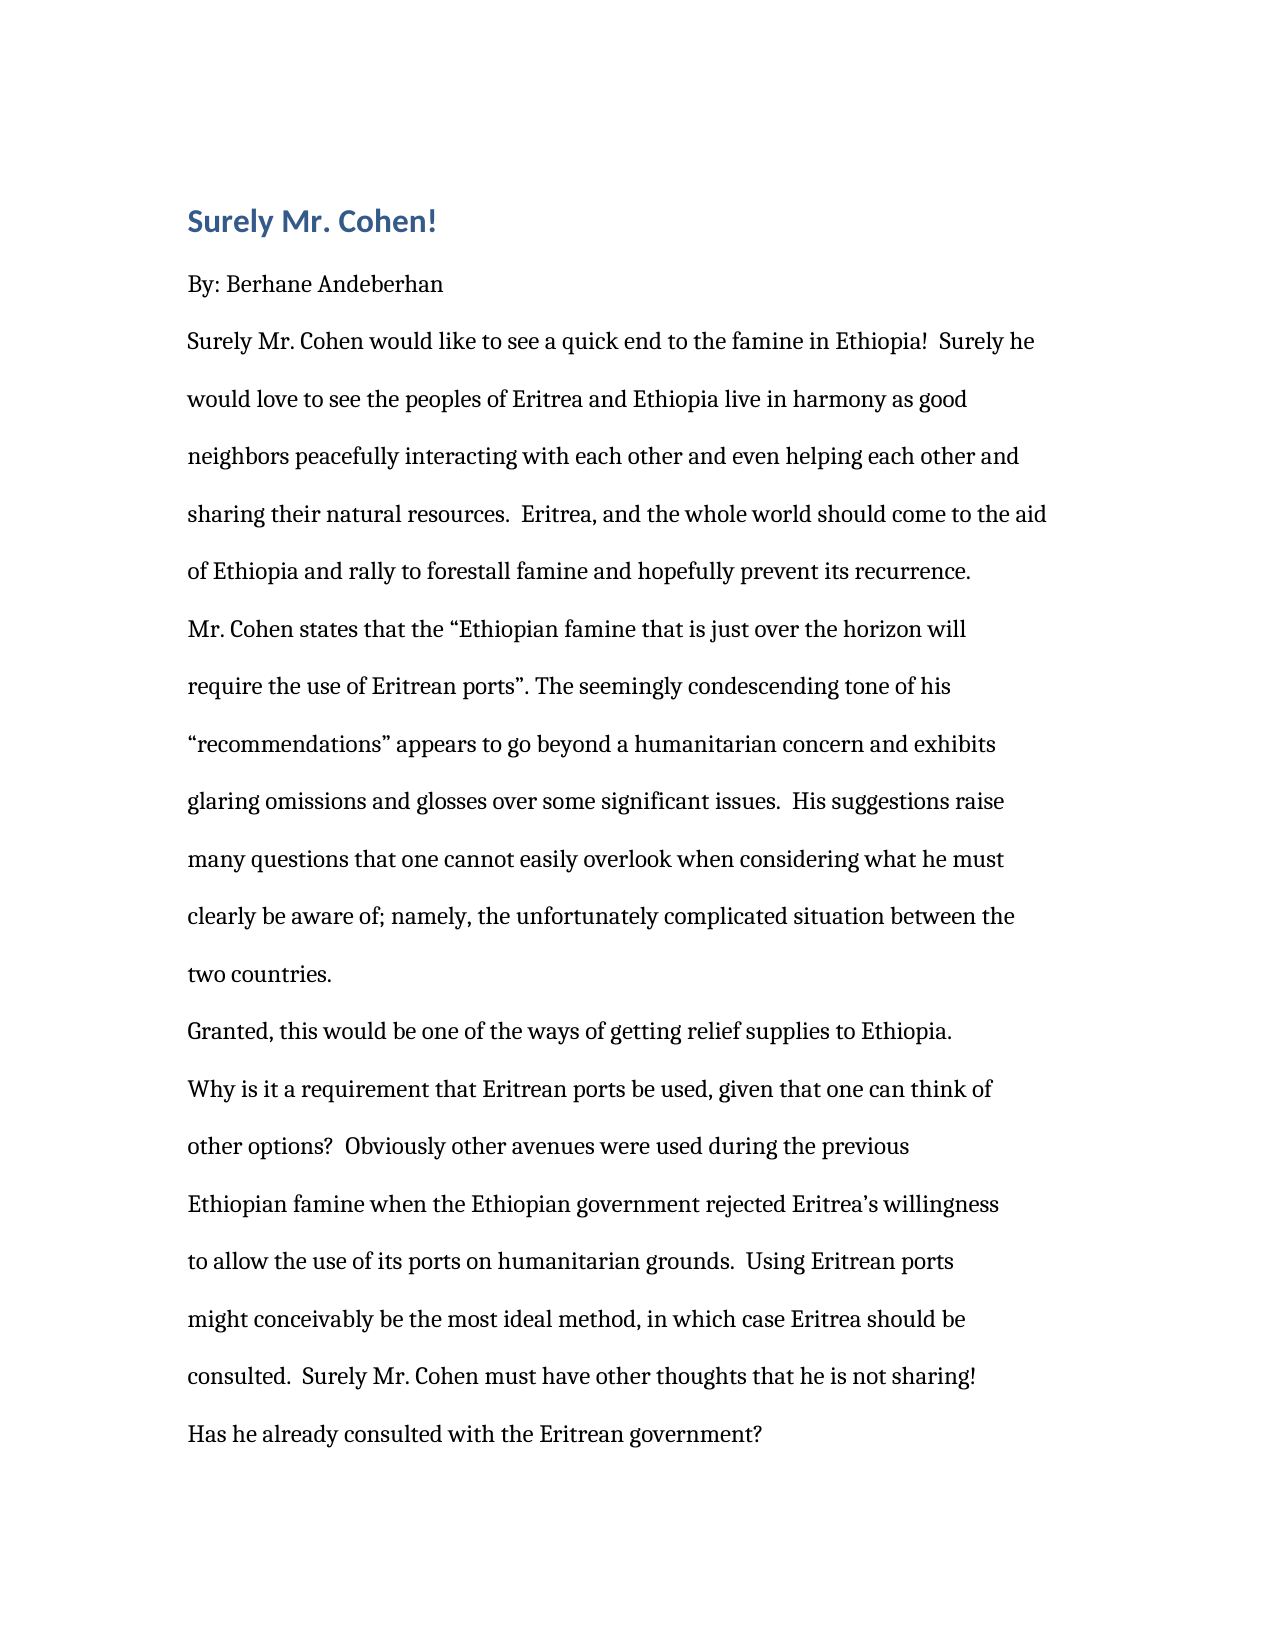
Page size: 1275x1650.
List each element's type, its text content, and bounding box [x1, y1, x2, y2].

text clearly be aware of; namely, the unfortunately complicated situation between the [187, 902, 1087, 931]
text neighbors peacefully interacting with each other and even helping each other and [187, 442, 1087, 471]
text Why is it a requirement that Eritrean ports be used, given that one can think of [187, 1074, 1087, 1103]
text Surely Mr. Cohen would like to see a quick end to the famine in Ethiopia! Surely he [187, 327, 1087, 356]
subtitle Surely Mr. Cohen! [187, 200, 1087, 241]
text to allow the use of its ports on humanitarian grounds. Using Eritrean ports [187, 1247, 1087, 1276]
text Ethiopian famine when the Ethiopian government rejected Eritrea’s willingness [187, 1189, 1087, 1218]
text Has he already consulted with the Eritrean government? [187, 1419, 1087, 1448]
text consulted. Surely Mr. Cohen must have other thoughts that he is not sharing! [187, 1362, 1087, 1391]
text would love to see the peoples of Eritrea and Ethiopia live in harmony as good [187, 384, 1087, 413]
text two countries. [187, 959, 1087, 988]
text require the use of Eritrean ports”. The seemingly condescending tone of his [187, 672, 1087, 701]
text Mr. Cohen states that the “Ethiopian famine that is just over the horizon will [187, 614, 1087, 643]
text Granted, this would be one of the ways of getting relief supplies to Ethiopia. [187, 1017, 1087, 1046]
text By: Berhane Andeberhan [187, 269, 1087, 298]
text might conceivably be the most ideal method, in which case Eritrea should be [187, 1304, 1087, 1333]
text glaring omissions and glosses over some significant issues. His suggestions raise [187, 787, 1087, 816]
text of Ethiopia and rally to forestall famine and hopefully prevent its recurrence. [187, 557, 1087, 586]
text “recommendations” appears to go beyond a humanitarian concern and exhibits [187, 729, 1087, 758]
text other options? Obviously other avenues were used during the previous [187, 1132, 1087, 1161]
text sharing their natural resources. Eritrea, and the whole world should come to the aid [187, 499, 1087, 528]
text many questions that one cannot easily overlook when considering what he must [187, 844, 1087, 873]
